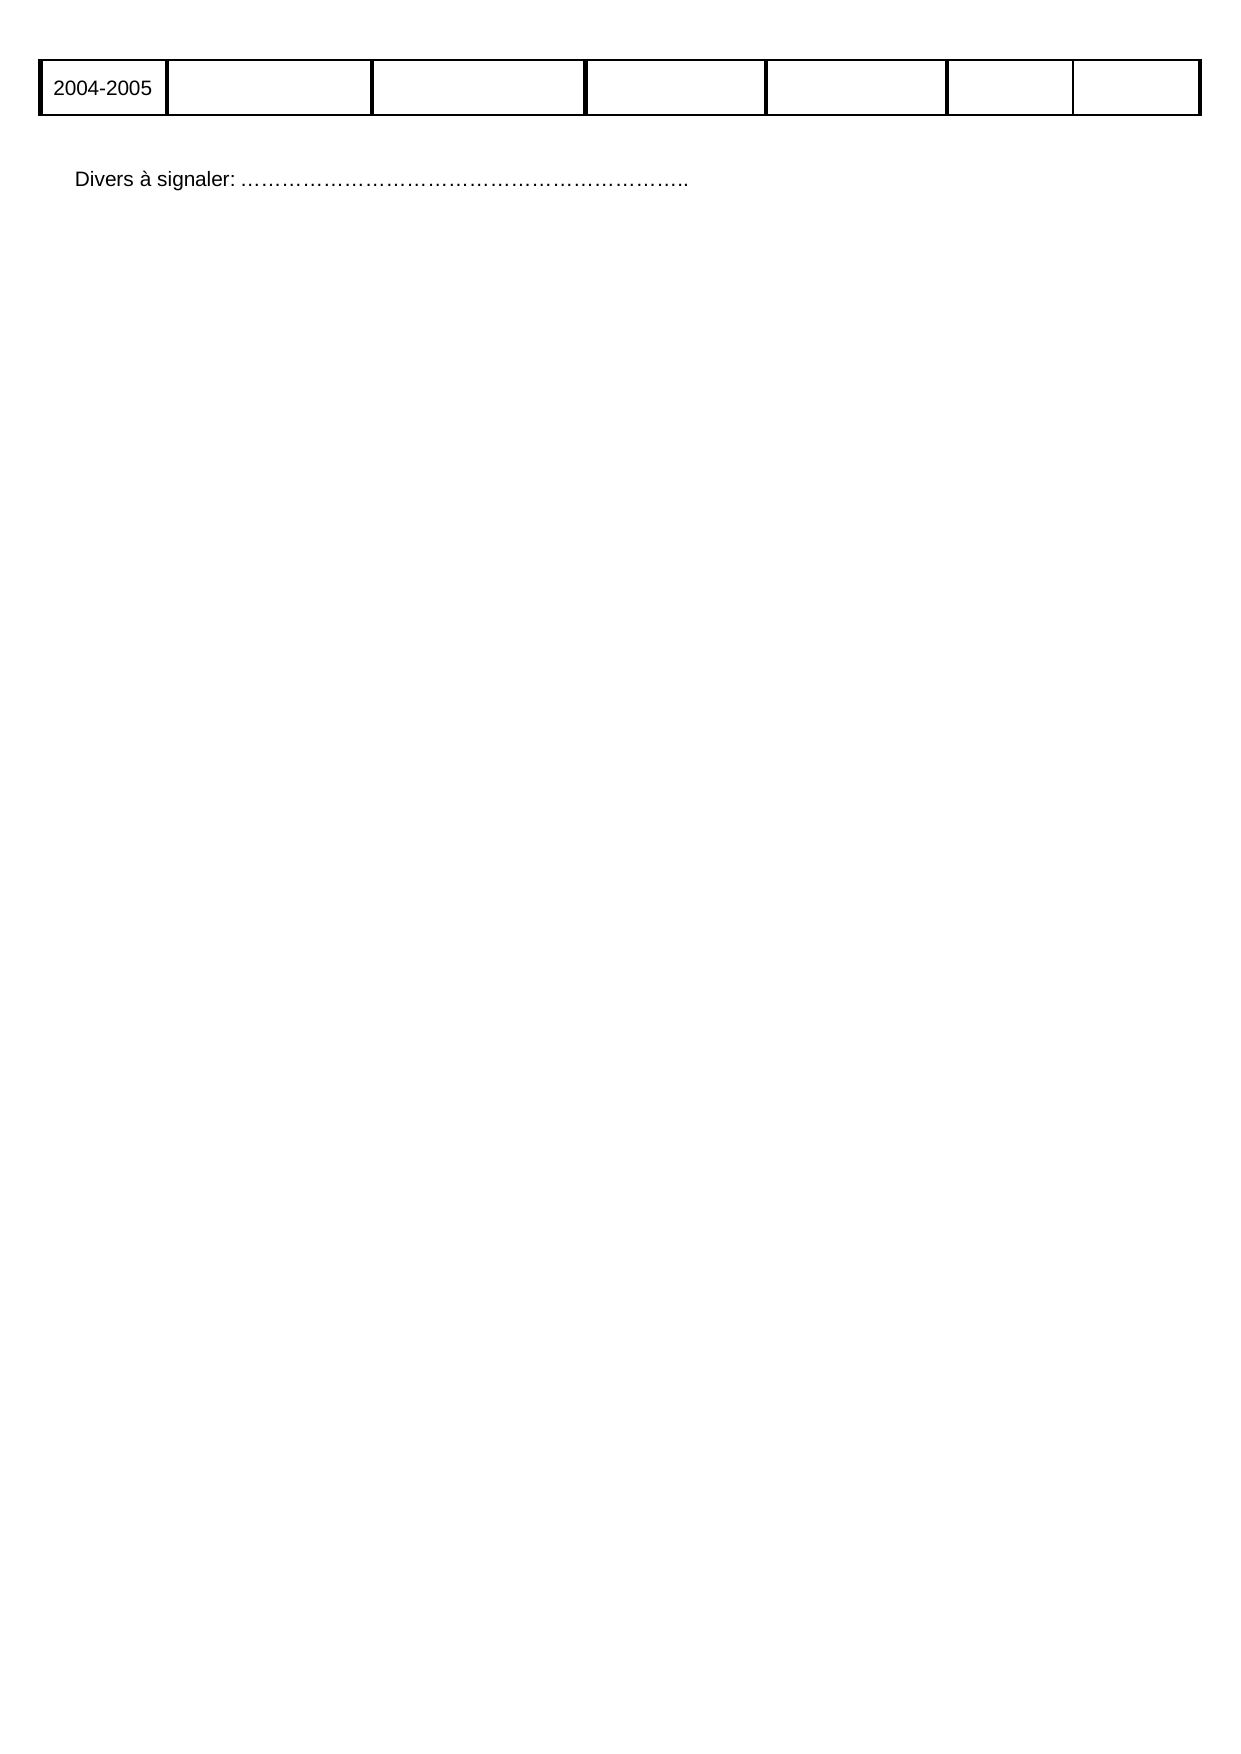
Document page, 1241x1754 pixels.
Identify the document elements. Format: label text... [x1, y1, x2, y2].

table_cell [169, 61, 370, 113]
text Divers à signaler: ……………………………………………………….. [74, 167, 1181, 191]
table_cell [588, 61, 764, 113]
table_cell 2004-2005 [43, 61, 165, 113]
table_cell [768, 61, 945, 113]
table_cell [374, 61, 583, 113]
table_cell [1074, 61, 1198, 113]
table_cell [949, 61, 1072, 113]
